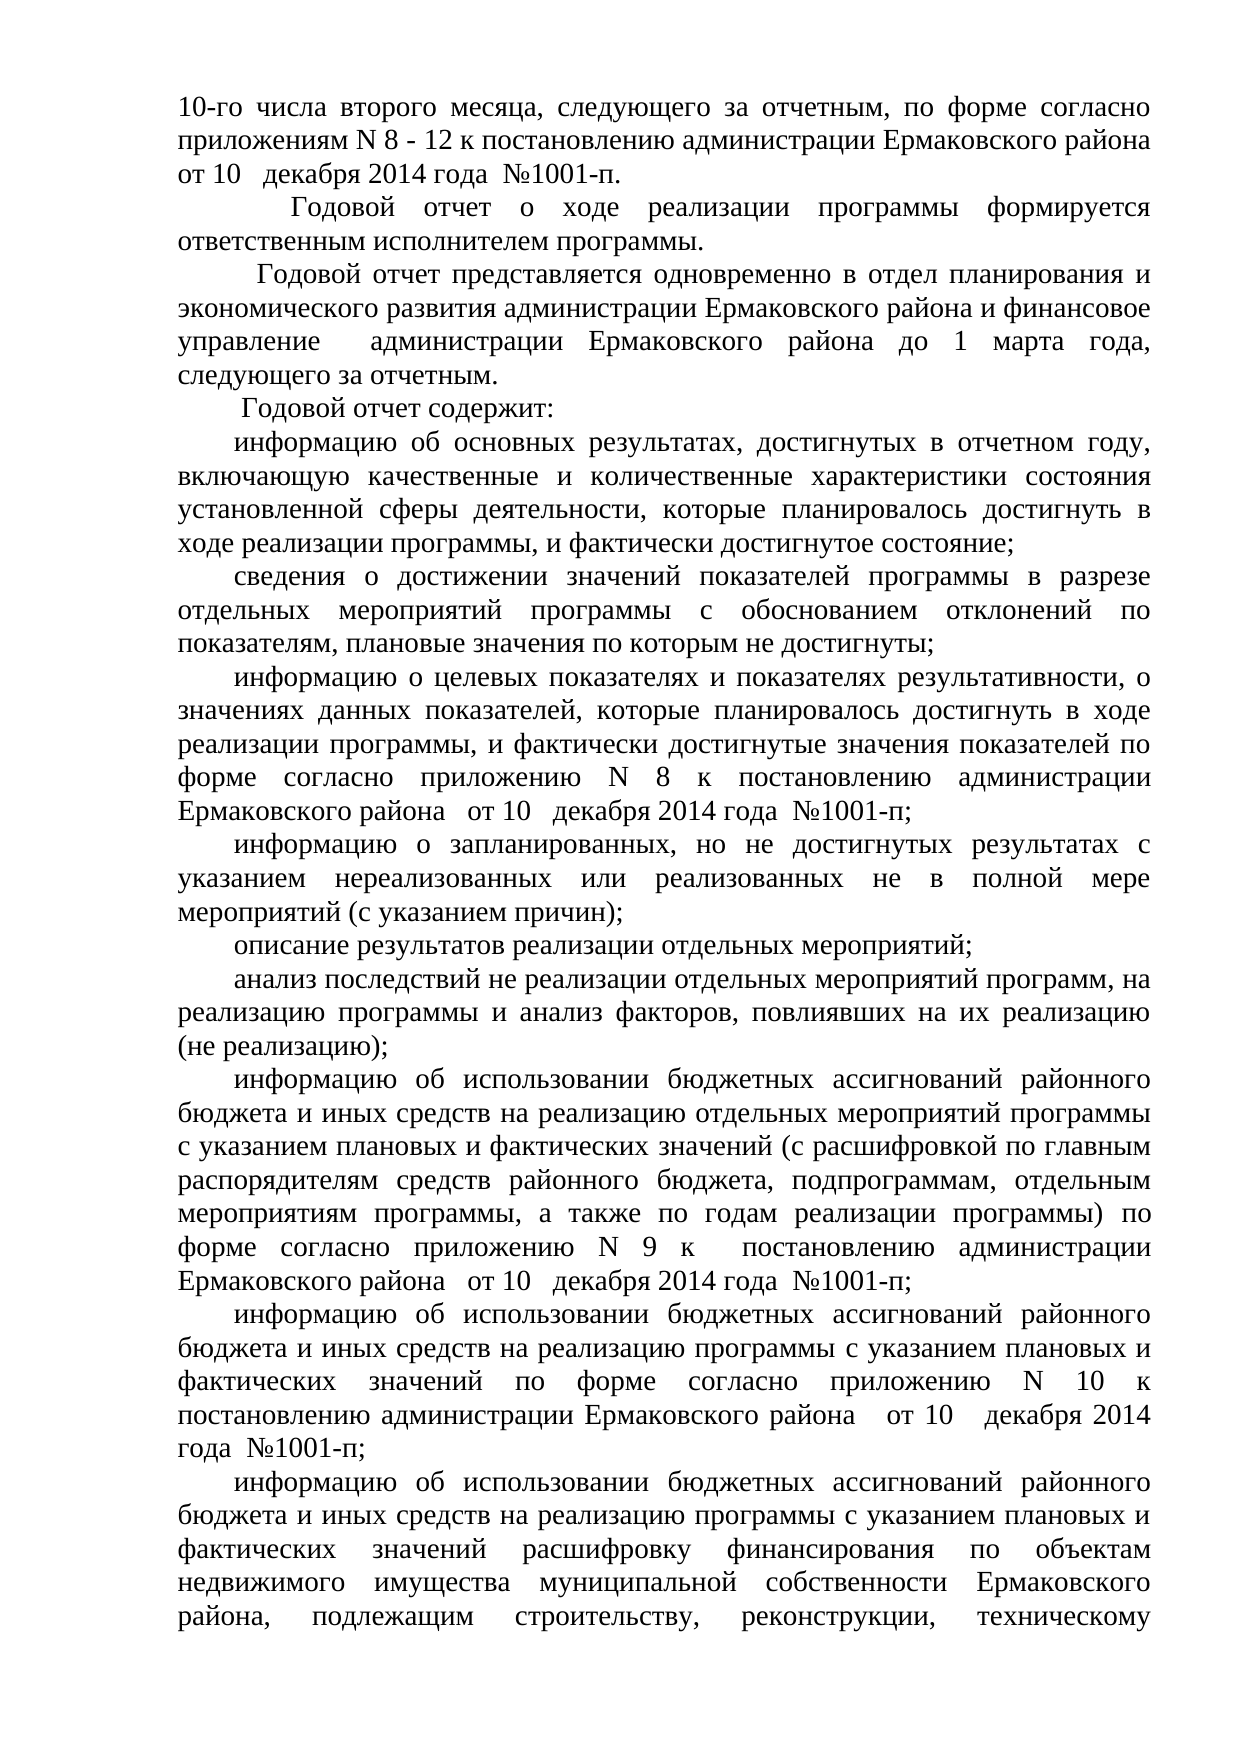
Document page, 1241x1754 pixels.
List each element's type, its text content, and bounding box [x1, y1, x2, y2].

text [177, 1464, 1152, 1632]
text Годовой отчет представляется одновременно в отдел планирования и экономического развития администрации Ермаковского района и финансовое управление администрации Ермаковского района до 1 марта года, следующего за отчетным. [177, 256, 1152, 391]
text информацию о запланированных, но не достигнутых результатах с указанием нереализованных или реализованных не в полной мере мероприятий (с указанием причин); [177, 827, 1152, 927]
text информацию о целевых показателях и показателях результативности, о значениях данных показателей, которые планировалось достигнуть в ходе реализации программы, и фактически достигнутые значения показателей по форме согласно приложению N 8 к постановлению администрации Ермаковского района от 10 декабря 2014 года №1001-п; [177, 659, 1152, 827]
text информацию об использовании бюджетных ассигнований районного бюджета и иных средств на реализацию программы с указанием плановых и фактических значений по форме согласно приложению N 10 к постановлению администрации Ермаковского района от 10 декабря 2014 года №1001-п; [177, 1296, 1152, 1464]
text Годовой отчет о ходе реализации программы формируется ответственным исполнителем программы. [177, 189, 1152, 256]
text информацию об использовании бюджетных ассигнований районного бюджета и иных средств на реализацию отдельных мероприятий программы с указанием плановых и фактических значений (с расшифровкой по главным распорядителям средств районного бюджета, подпрограммам, отдельным мероприятиям программы, а также по годам реализации программы) по форме согласно приложению N 9 к постановлению администрации Ермаковского района от 10 декабря 2014 года №1001-п; [177, 1061, 1152, 1296]
text сведения о достижении значений показателей программы в разрезе отдельных мероприятий программы с обоснованием отклонений по показателям, плановые значения по которым не достигнуты; [177, 558, 1152, 659]
text информацию об основных результатах, достигнутых в отчетном году, включающую качественные и количественные характеристики состояния установленной сферы деятельности, которые планировалось достигнуть в ходе реализации программы, и фактически достигнутое состояние; [177, 424, 1152, 558]
text анализ последствий не реализации отдельных мероприятий программ, на реализацию программы и анализ факторов, повлиявших на их реализацию (не реализацию); [177, 961, 1152, 1061]
text Годовой отчет содержит: [177, 391, 1152, 424]
text описание результатов реализации отдельных мероприятий; [177, 927, 1152, 961]
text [177, 89, 1152, 189]
